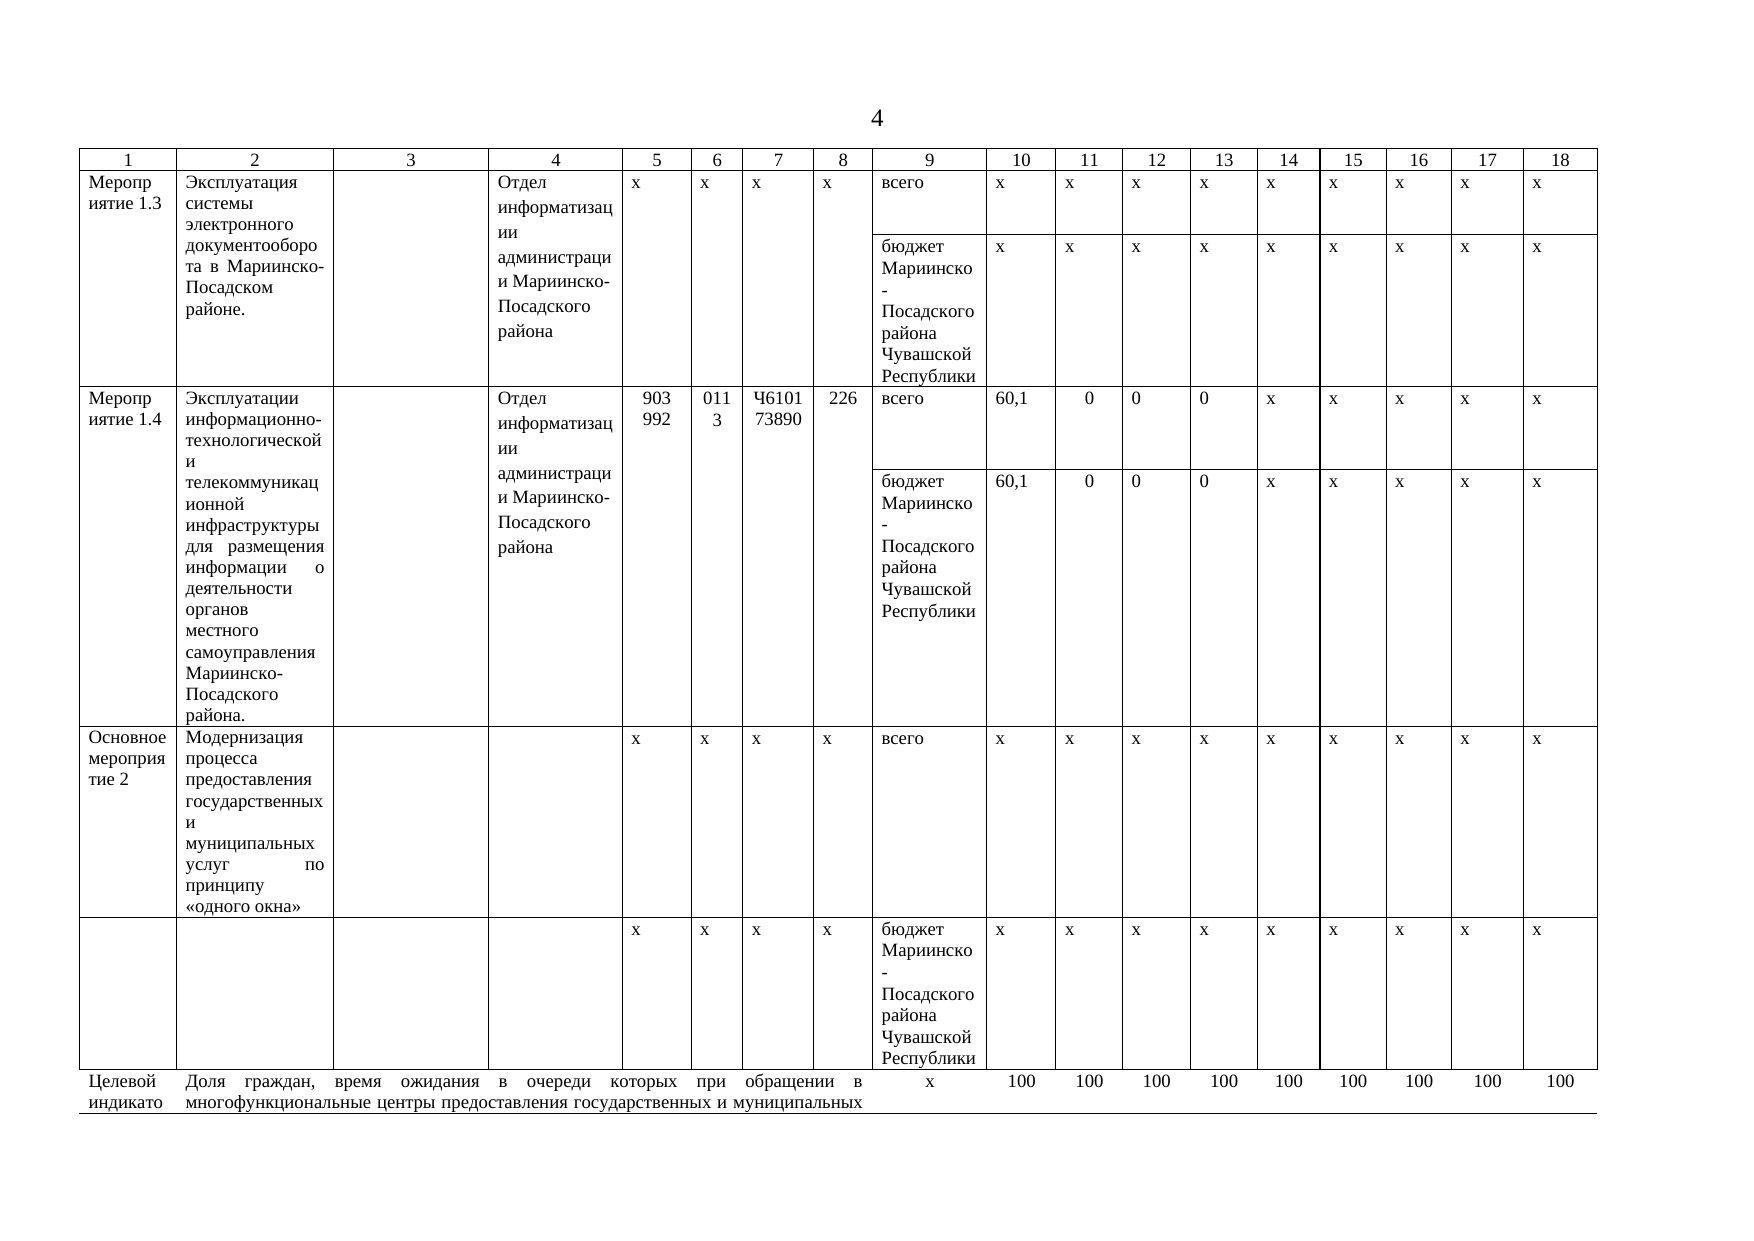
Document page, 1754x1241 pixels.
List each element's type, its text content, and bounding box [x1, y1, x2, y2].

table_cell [79, 1070, 176, 1113]
table_cell 60,1 [987, 470, 1055, 726]
table_cell х [623, 918, 691, 1069]
table_header 3 [334, 149, 488, 170]
table_cell Эксплуатация системы электронного документооборота в Мариинско- Посадском районе. [177, 171, 333, 386]
table_cell х [1191, 918, 1257, 1069]
table_cell х [1258, 470, 1319, 726]
table_cell х [1524, 470, 1597, 726]
table_cell х [1191, 727, 1257, 917]
table_cell бюджет Мариинско- Посадского района Чувашской Республики [873, 470, 986, 726]
table_cell х [1387, 918, 1451, 1069]
table_cell [489, 918, 622, 1069]
table_header 15 [1321, 149, 1386, 170]
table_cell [873, 235, 986, 386]
table_cell х [1123, 171, 1190, 234]
table_header 18 [1524, 149, 1597, 170]
table_cell х [1258, 171, 1319, 234]
table_cell х [1387, 470, 1451, 726]
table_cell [176, 1070, 872, 1113]
table_cell [334, 727, 488, 917]
table_cell х [1524, 235, 1597, 386]
table_cell х [1452, 387, 1523, 469]
table_cell х [1123, 235, 1190, 386]
table_cell Мероприятие 1.4 [80, 387, 176, 726]
table_cell х [1452, 727, 1523, 917]
table_cell х [1056, 918, 1122, 1069]
table_header 6 [692, 149, 742, 170]
table_cell [334, 918, 488, 1069]
table_cell [489, 727, 622, 917]
table_header 1 [80, 149, 176, 170]
table_cell 0 [1191, 470, 1257, 726]
table_cell всего [873, 387, 986, 469]
table_cell х [1321, 387, 1386, 469]
table_cell 100 [987, 1070, 1056, 1113]
table_cell х [1321, 171, 1386, 234]
table_cell х [743, 727, 813, 917]
table_cell х [814, 918, 872, 1069]
table_cell 100 [1386, 1070, 1451, 1113]
table_header 10 [987, 149, 1055, 170]
table_cell х [873, 1070, 987, 1113]
table_cell Основное мероприятие 2 [80, 727, 176, 917]
table_cell х [692, 171, 742, 386]
table_cell х [1452, 918, 1523, 1069]
table_cell 100 [1523, 1070, 1597, 1113]
table_cell х [987, 235, 1055, 386]
table_cell Эксплуатации информационно-технологической и телекоммуникационной инфраструктуры для размещения информации о деятельности органов местного самоуправления Мариинско- Посадского района. [177, 387, 333, 726]
table_cell х [1191, 171, 1257, 234]
table_cell Мероприятие 1.3 [80, 171, 176, 386]
table_cell х [1524, 387, 1597, 469]
table_cell х [1387, 387, 1451, 469]
table_cell х [1258, 727, 1319, 917]
table_cell [177, 918, 333, 1069]
table_cell 100 [1320, 1070, 1386, 1113]
table_header 11 [1056, 149, 1122, 170]
table_cell 100 [1056, 1070, 1123, 1113]
table_cell х [1452, 470, 1523, 726]
table_cell [80, 918, 176, 1069]
table_cell х [814, 727, 872, 917]
table_cell х [743, 171, 813, 386]
table_cell х [1258, 235, 1319, 386]
table_cell 60,1 [987, 387, 1055, 469]
table_header 2 [177, 149, 333, 170]
table_cell х [1524, 171, 1597, 234]
table_cell х [1056, 171, 1122, 234]
table_header 12 [1123, 149, 1190, 170]
table_cell 100 [1451, 1070, 1523, 1113]
table_cell х [1387, 235, 1451, 386]
table_cell х [1452, 171, 1523, 234]
table_cell х [1321, 235, 1386, 386]
table_cell 100 [1123, 1070, 1191, 1113]
table_cell х [1056, 235, 1122, 386]
table_cell х [987, 727, 1055, 917]
table_cell Ч610173890 [743, 387, 813, 726]
table_cell всего [873, 171, 986, 234]
table_cell [334, 387, 488, 726]
table_cell 0 [1056, 470, 1122, 726]
table_cell х [814, 171, 872, 386]
table_cell х [692, 727, 742, 917]
table_cell 0 [1056, 387, 1122, 469]
table_cell х [987, 918, 1055, 1069]
table_cell х [743, 918, 813, 1069]
table_cell х [987, 171, 1055, 234]
table_cell х [1258, 918, 1319, 1069]
table_cell х [1387, 727, 1451, 917]
table_cell 100 [1191, 1070, 1257, 1113]
table_cell 226 [814, 387, 872, 726]
table_cell х [1387, 171, 1451, 234]
table_cell х [1191, 235, 1257, 386]
table_cell х [1524, 918, 1597, 1069]
table_header 9 [873, 149, 986, 170]
table_cell Отдел информатизации администрации Мариинско-Посадского района [489, 387, 622, 726]
table_cell х [1258, 387, 1319, 469]
table_cell х [1056, 727, 1122, 917]
table_header 5 [623, 149, 691, 170]
table_cell х [1123, 918, 1190, 1069]
table_cell х [623, 727, 691, 917]
table_cell 0 [1123, 470, 1190, 726]
table_header 8 [814, 149, 872, 170]
table_cell х [692, 918, 742, 1069]
table_cell 0 [1123, 387, 1190, 469]
table_cell х [1321, 470, 1386, 726]
table_cell [334, 171, 488, 386]
table_cell 903 992 [623, 387, 691, 726]
table_header 14 [1258, 149, 1319, 170]
table_cell бюджет Мариинско- Посадского района Чувашской Республики [873, 918, 986, 1069]
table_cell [489, 171, 622, 386]
table_cell х [1123, 727, 1190, 917]
table_header 16 [1387, 149, 1451, 170]
table_cell х [1321, 727, 1386, 917]
table_cell 100 [1257, 1070, 1320, 1113]
table_cell всего [873, 727, 986, 917]
table_header 17 [1452, 149, 1523, 170]
table_cell Модернизация процесса предоставления государственных и муниципальных услуг по принципу «одного окна» [177, 727, 333, 917]
table_header 7 [743, 149, 813, 170]
table_cell х [1321, 918, 1386, 1069]
table_cell х [623, 171, 691, 386]
table_header 13 [1191, 149, 1257, 170]
table_cell х [1452, 235, 1523, 386]
table_cell 0113 [692, 387, 742, 726]
table_cell 0 [1191, 387, 1257, 469]
table_cell х [1524, 727, 1597, 917]
table_header 4 [489, 149, 622, 170]
